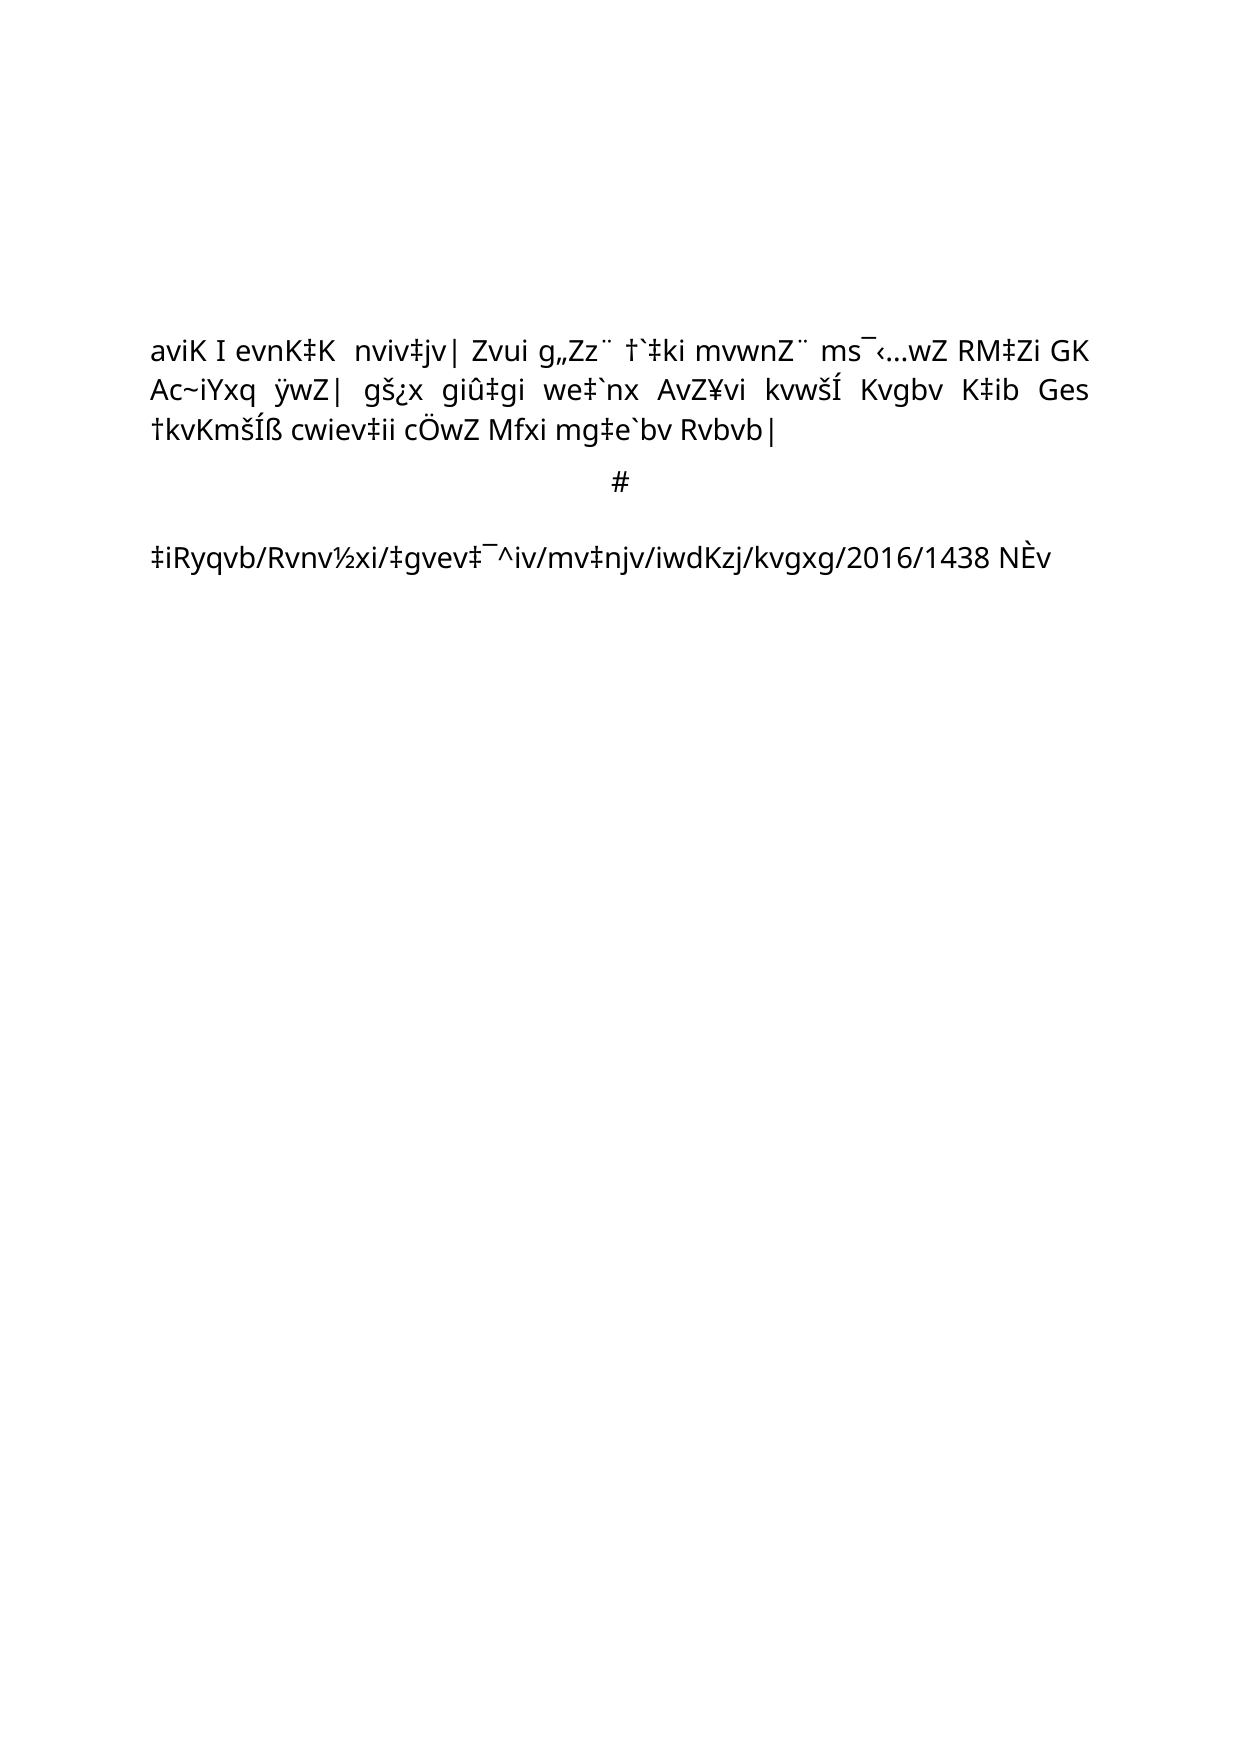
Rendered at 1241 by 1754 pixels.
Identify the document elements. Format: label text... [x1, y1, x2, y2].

text # [150, 462, 1090, 501]
text ‡iRyqvb/Rvnv½xi/‡gvev‡¯^iv/mv‡njv/iwdKzj/kvgxg/2016/1438 NÈv [150, 538, 1090, 577]
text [150, 330, 1090, 449]
